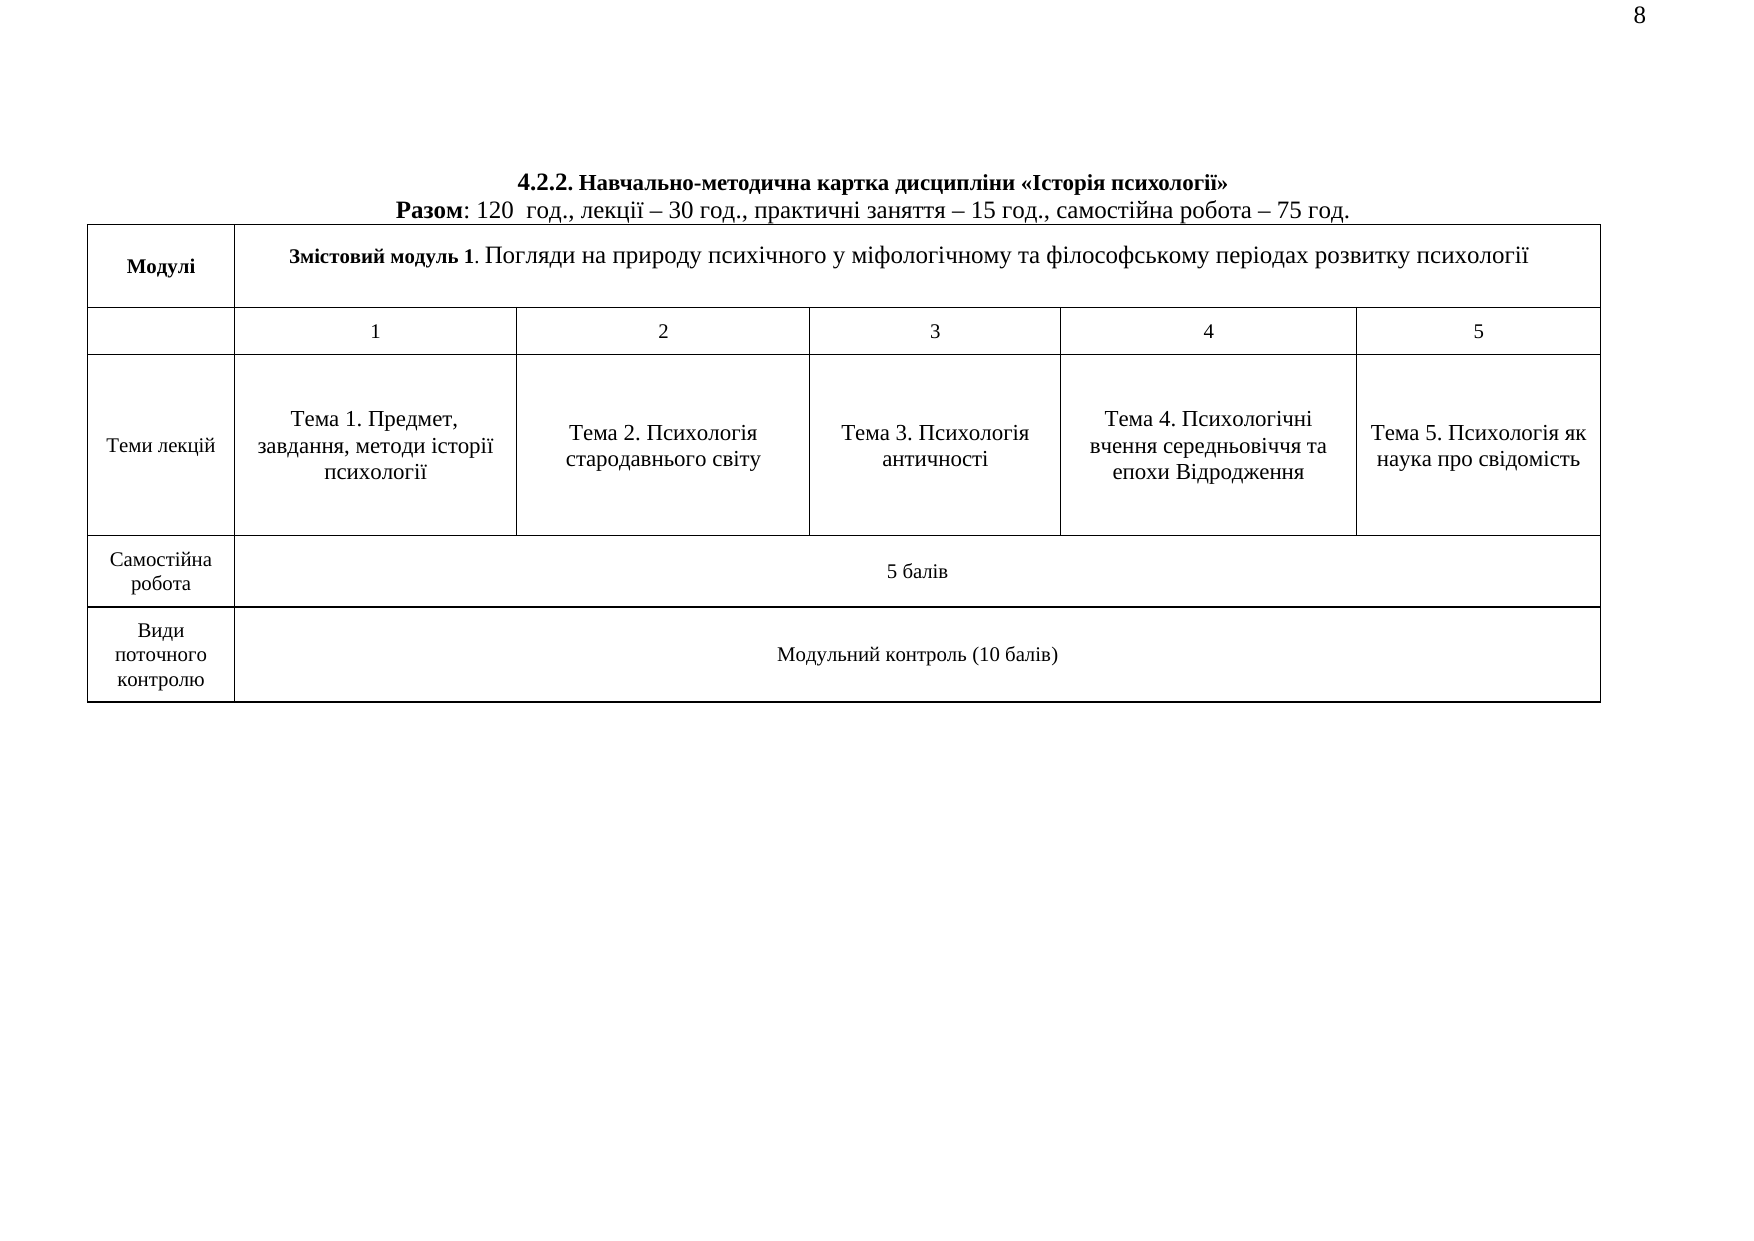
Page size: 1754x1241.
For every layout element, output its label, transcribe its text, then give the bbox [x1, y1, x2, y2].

text Разом: 120 год., лекції – 30 год., практичні заняття – 15 год., самостійна робота – 75 год. [100, 195, 1646, 224]
table_cell 1 [235, 308, 516, 354]
table_cell 4 [1061, 308, 1356, 354]
table_cell Тема 3. Психологія античності [810, 355, 1060, 535]
table_cell Модульний контроль (10 балів) [235, 608, 1600, 701]
table_cell Тема 1. Предмет, завдання, методи історії психології [235, 355, 516, 535]
table_cell Теми лекцій [88, 355, 234, 535]
table_cell 5 [1357, 308, 1600, 354]
table_header Змістовий модуль 1. Погляди на природу психічного у міфологічному та філософському періодах розвитку психології [235, 225, 1600, 307]
table_cell Тема 5. Психологія як наука про свідомість [1357, 355, 1600, 535]
table_cell Самостійна робота [88, 536, 234, 606]
table_cell 3 [810, 308, 1060, 354]
table_header Модулі [88, 225, 234, 307]
table_cell [88, 308, 234, 354]
table_cell 5 балів [235, 536, 1600, 606]
table_cell 2 [517, 308, 809, 354]
table_cell Види поточного контролю [88, 608, 234, 701]
table_cell Тема 4. Психологічні вчення середньовіччя та епохи Відродження [1061, 355, 1356, 535]
text 4.2.2. Навчально-методична картка дисципліни «Історія психології» [100, 167, 1646, 195]
table_cell Тема 2. Психологія стародавнього світу [517, 355, 809, 535]
